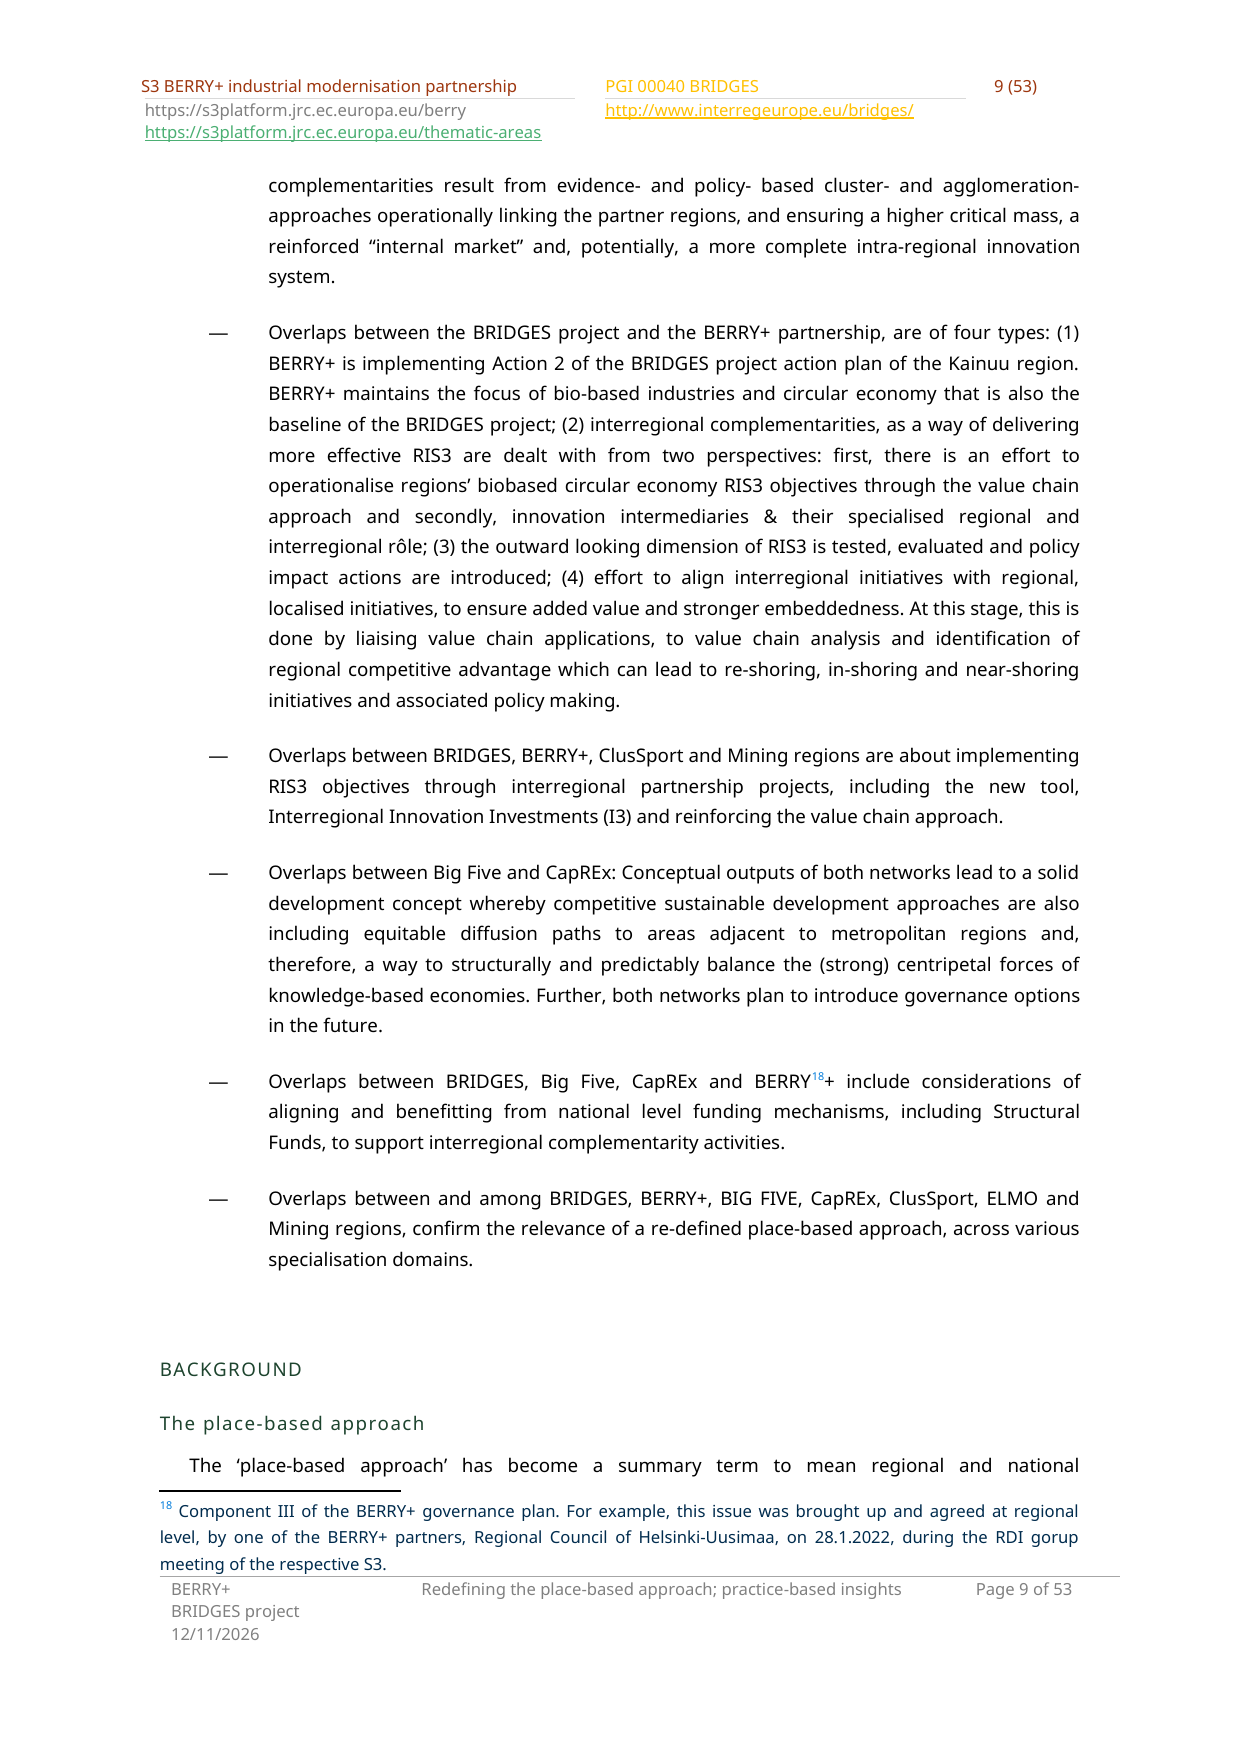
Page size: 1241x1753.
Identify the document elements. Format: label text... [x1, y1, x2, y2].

list Overlaps between the BRIDGES project and the BERRY+ partnership, are of four types: (1) BERRY+ is implementing Action 2 of the BRIDGES project action plan of the Kainuu region. BERRY+ maintains the focus of bio-based industries and circular economy that is also the baseline of the BRIDGES project; (2) interregional complementarities, as a way of delivering more effective RIS3 are dealt with from two perspectives: first, there is an effort to operationalise regions’ biobased circular economy RIS3 objectives through the value chain approach and secondly, innovation intermediaries & their specialised regional and interregional rôle; (3) the outward looking dimension of RIS3 is tested, evaluated and policy impact actions are introduced; (4) effort to align interregional initiatives with regional, localised initiatives, to ensure added value and stronger embeddedness. At this stage, this is done by liaising value chain applications, to value chain analysis and identification of regional competitive advantage which can lead to re-shoring, in-shoring and near-shoring initiatives and associated policy making. [209, 319, 1081, 712]
list Overlaps between and among BRIDGES, BERRY+, BIG FIVE, CapREx, ClusSport, ELMO and Mining regions, confirm the relevance of a re-defined place-based approach, across various specialisation domains. [209, 1185, 1081, 1272]
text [189, 1452, 1081, 1478]
subtitle BACKGROUND [159, 1356, 1081, 1382]
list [209, 172, 1081, 289]
list Overlaps between BRIDGES, BERRY+, ClusSport and Mining regions are about implementing RIS3 objectives through interregional partnership projects, including the new tool, Interregional Innovation Investments (I3) and reinforcing the value chain approach. [209, 743, 1081, 829]
list Overlaps between Big Five and CapREx: Conceptual outputs of both networks lead to a solid development concept whereby competitive sustainable development approaches are also including equitable diffusion paths to areas adjacent to metropolitan regions and, therefore, a way to structurally and predictably balance the (strong) centripetal forces of knowledge-based economies. Further, both networks plan to introduce governance options in the future. [209, 859, 1081, 1038]
list Overlaps between BRIDGES, Big Five, CapREx and BERRY+ include considerations of aligning and benefitting from national level funding mechanisms, including Structural Funds, to support interregional complementarity activities. [209, 1068, 1081, 1155]
subtitle The place-based approach [159, 1411, 1081, 1436]
